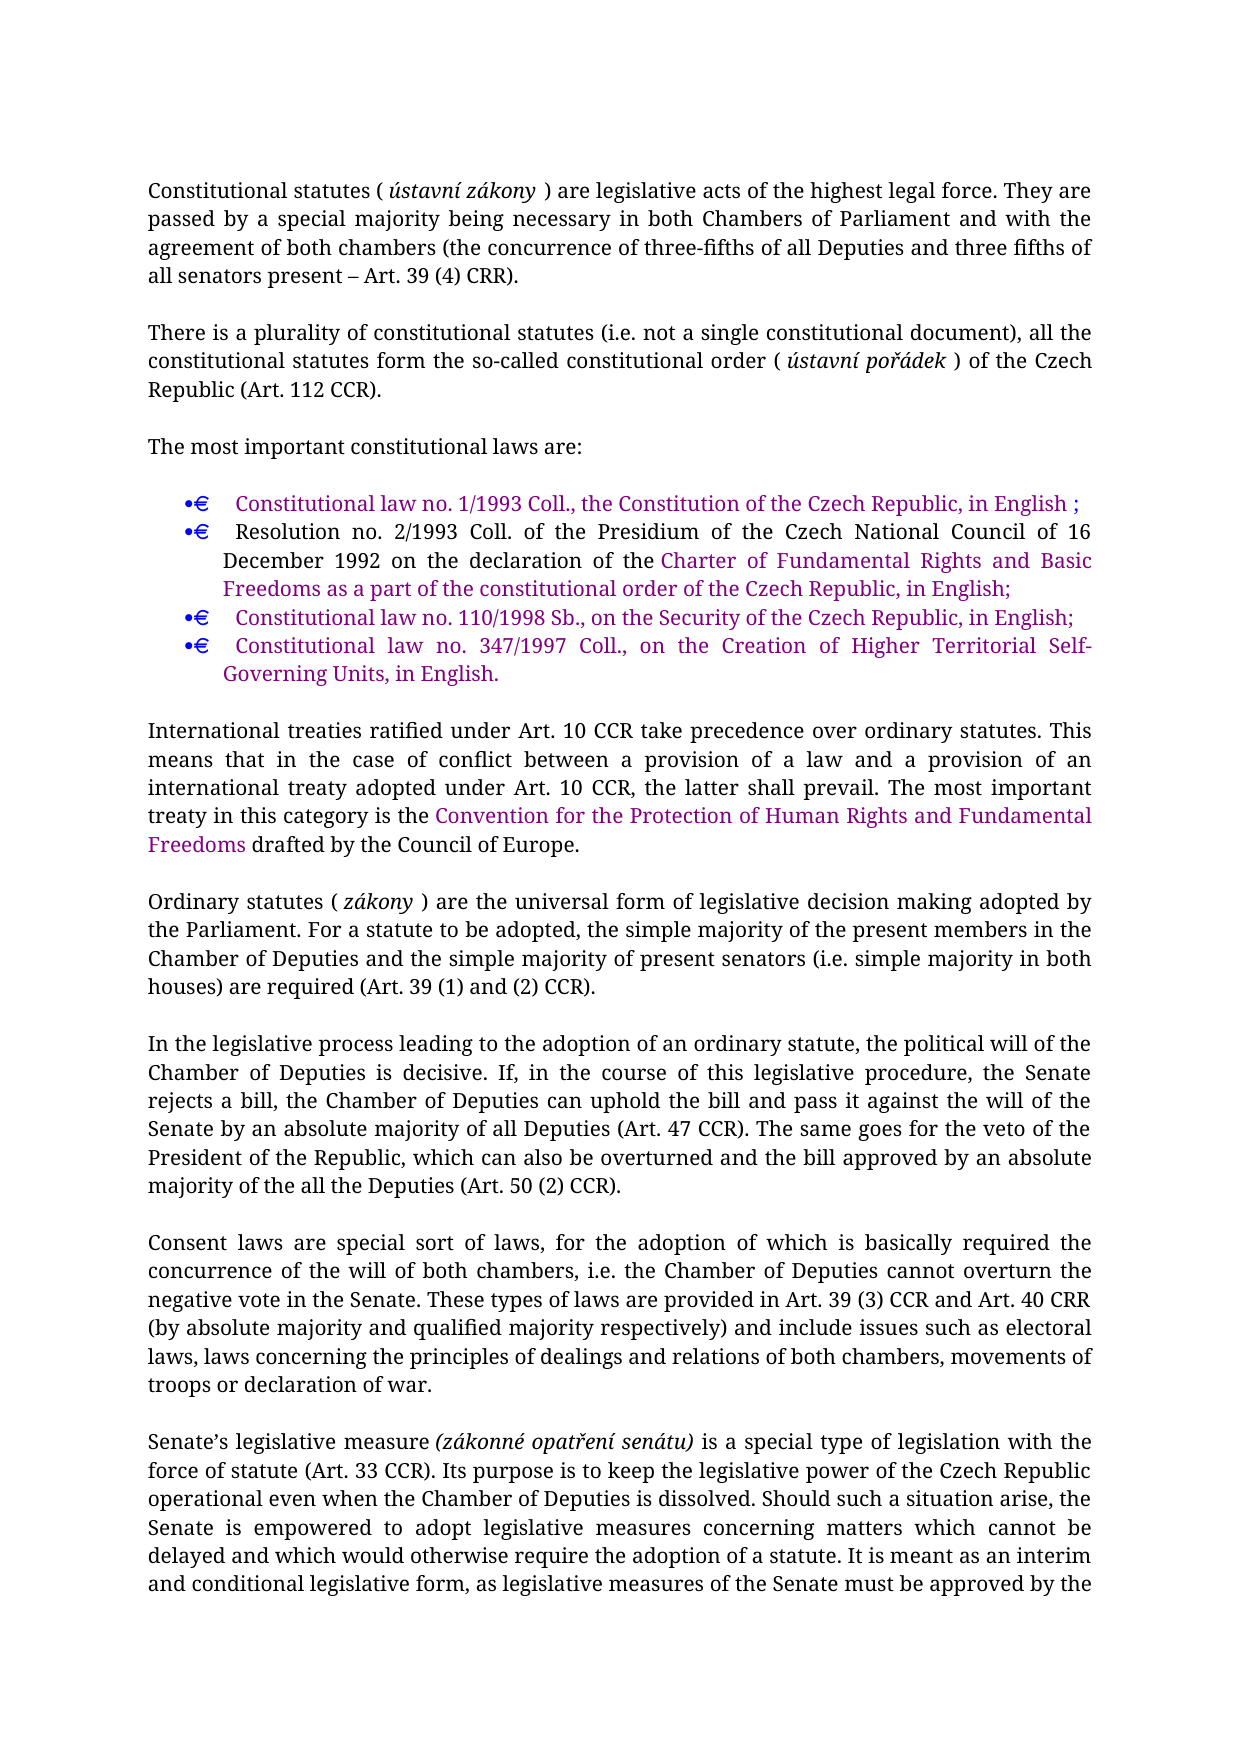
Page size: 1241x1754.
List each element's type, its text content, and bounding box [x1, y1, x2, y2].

text Ordinary statutes ( zákony ) are the universal form of legislative decision making adopted by the Parliament. For a statute to be adopted, the simple majority of the present members in the Chamber of Deputies and the simple majority of present senators (i.e. simple majority in both houses) are required (Art. 39 (1) and (2) CCR). [148, 887, 1093, 1001]
text  Constitutional law no. 110/1998 Sb., on the Security of the Czech Republic, in English; [185, 603, 1093, 631]
text Constitutional statutes ( ústavní zákony ) are legislative acts of the highest legal force. They are passed by a special majority being necessary in both Chambers of Parliament and with the agreement of both chambers (the concurrence of three-fifths of all Deputies and three fifths of all senators present – Art. 39 (4) CRR). [148, 176, 1093, 290]
text Consent laws are special sort of laws, for the adoption of which is basically required the concurrence of the will of both chambers, i.e. the Chamber of Deputies cannot overturn the negative vote in the Senate. These types of laws are provided in Art. 39 (3) CCR and Art. 40 CRR (by absolute majority and qualified majority respectively) and include issues such as electoral laws, laws concerning the principles of dealings and relations of both chambers, movements of troops or declaration of war. [148, 1228, 1093, 1399]
text There is a plurality of constitutional statutes (i.e. not a single constitutional document), all the constitutional statutes form the so-called constitutional order ( ústavní pořádek ) of the Czech Republic (Art. 112 CCR). [148, 318, 1093, 403]
text  Constitutional law no. 1/1993 Coll., the Constitution of the Czech Republic, in English ; [185, 489, 1093, 517]
text  Resolution no. 2/1993 Coll. of the Presidium of the Czech National Council of 16 December 1992 on the declaration of the Charter of Fundamental Rights and Basic Freedoms as a part of the constitutional order of the Czech Republic, in English; [185, 517, 1093, 603]
text  Constitutional law no. 347/1997 Coll., on the Creation of Higher Territorial Self-Governing Units, in English. [185, 631, 1093, 688]
text International treaties ratified under Art. 10 CCR take precedence over ordinary statutes. This means that in the case of conflict between a provision of a law and a provision of an international treaty adopted under Art. 10 CCR, the latter shall prevail. The most important treaty in this category is the Convention for the Protection of Human Rights and Fundamental Freedoms drafted by the Council of Europe. [148, 716, 1093, 858]
text The most important constitutional laws are: [148, 432, 1093, 460]
text In the legislative process leading to the adoption of an ordinary statute, the political will of the Chamber of Deputies is decisive. If, in the course of this legislative procedure, the Senate rejects a bill, the Chamber of Deputies can uphold the bill and pass it against the will of the Senate by an absolute majority of all Deputies (Art. 47 CCR). The same goes for the veto of the President of the Republic, which can also be overturned and the bill approved by an absolute majority of the all the Deputies (Art. 50 (2) CCR). [148, 1029, 1093, 1200]
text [148, 1427, 1093, 1598]
